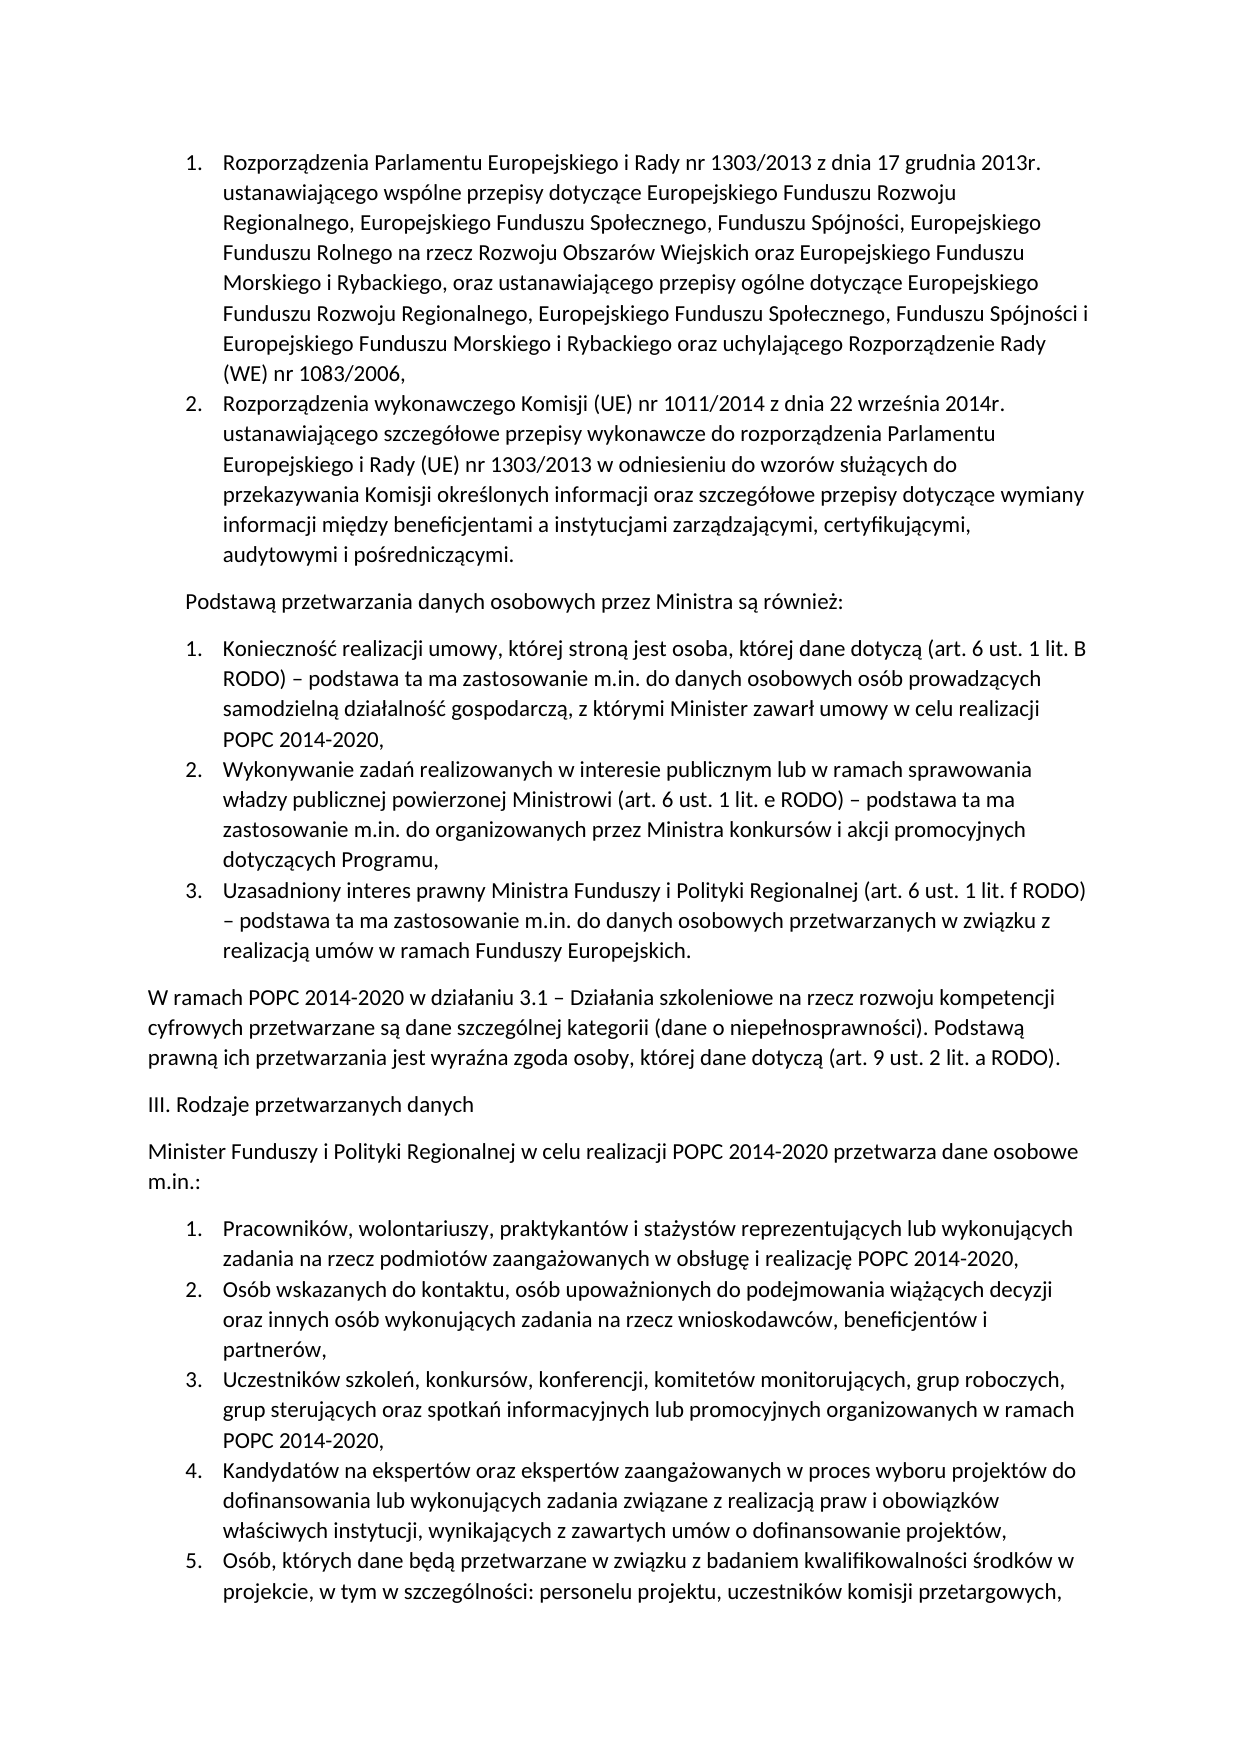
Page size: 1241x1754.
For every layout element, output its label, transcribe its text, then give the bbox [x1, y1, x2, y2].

text W ramach POPC 2014-2020 w działaniu 3.1 – Działania szkoleniowe na rzecz rozwoju kompetencji cyfrowych przetwarzane są dane szczególnej kategorii (dane o niepełnosprawności). Podstawą prawną ich przetwarzania jest wyraźna zgoda osoby, której dane dotyczą (art. 9 ust. 2 lit. a RODO). [148, 983, 1093, 1071]
text Minister Funduszy i Polityki Regionalnej w celu realizacji POPC 2014-2020 przetwarza dane osobowe m.in.: [148, 1137, 1093, 1195]
list Pracowników, wolontariuszy, praktykantów i stażystów reprezentujących lub wykonujących zadania na rzecz podmiotów zaangażowanych w obsługę i realizację POPC 2014-2020, [185, 1214, 1093, 1272]
list Uzasadniony interes prawny Ministra Funduszy i Polityki Regionalnej (art. 6 ust. 1 lit. f RODO) – podstawa ta ma zastosowanie m.in. do danych osobowych przetwarzanych w związku z realizacją umów w ramach Funduszy Europejskich. [185, 876, 1093, 964]
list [185, 1547, 1093, 1605]
list Rozporządzenia Parlamentu Europejskiego i Rady nr 1303/2013 z dnia 17 grudnia 2013r. ustanawiającego wspólne przepisy dotyczące Europejskiego Funduszu Rozwoju Regionalnego, Europejskiego Funduszu Społecznego, Funduszu Spójności, Europejskiego Funduszu Rolnego na rzecz Rozwoju Obszarów Wiejskich oraz Europejskiego Funduszu Morskiego i Rybackiego, oraz ustanawiającego przepisy ogólne dotyczące Europejskiego Funduszu Rozwoju Regionalnego, Europejskiego Funduszu Społecznego, Funduszu Spójności i Europejskiego Funduszu Morskiego i Rybackiego oraz uchylającego Rozporządzenie Rady (WE) nr 1083/2006, [185, 148, 1093, 387]
list Rozporządzenia wykonawczego Komisji (UE) nr 1011/2014 z dnia 22 września 2014r. ustanawiającego szczegółowe przepisy wykonawcze do rozporządzenia Parlamentu Europejskiego i Rady (UE) nr 1303/2013 w odniesieniu do wzorów służących do przekazywania Komisji określonych informacji oraz szczegółowe przepisy dotyczące wymiany informacji między beneficjentami a instytucjami zarządzającymi, certyfikującymi, audytowymi i pośredniczącymi. [185, 389, 1093, 568]
text Podstawą przetwarzania danych osobowych przez Ministra są również: [185, 587, 1093, 615]
list Wykonywanie zadań realizowanych w interesie publicznym lub w ramach sprawowania władzy publicznej powierzonej Ministrowi (art. 6 ust. 1 lit. e RODO) – podstawa ta ma zastosowanie m.in. do organizowanych przez Ministra konkursów i akcji promocyjnych dotyczących Programu, [185, 755, 1093, 873]
list Konieczność realizacji umowy, której stroną jest osoba, której dane dotyczą (art. 6 ust. 1 lit. B RODO) – podstawa ta ma zastosowanie m.in. do danych osobowych osób prowadzących samodzielną działalność gospodarczą, z którymi Minister zawarł umowy w celu realizacji POPC 2014-2020, [185, 634, 1093, 753]
list Kandydatów na ekspertów oraz ekspertów zaangażowanych w proces wyboru projektów do dofinansowania lub wykonujących zadania związane z realizacją praw i obowiązków właściwych instytucji, wynikających z zawartych umów o dofinansowanie projektów, [185, 1456, 1093, 1544]
text III. Rodzaje przetwarzanych danych [148, 1090, 1093, 1118]
list Osób wskazanych do kontaktu, osób upoważnionych do podejmowania wiążących decyzji oraz innych osób wykonujących zadania na rzecz wnioskodawców, beneficjentów i partnerów, [185, 1275, 1093, 1363]
list Uczestników szkoleń, konkursów, konferencji, komitetów monitorujących, grup roboczych, grup sterujących oraz spotkań informacyjnych lub promocyjnych organizowanych w ramach POPC 2014-2020, [185, 1365, 1093, 1454]
